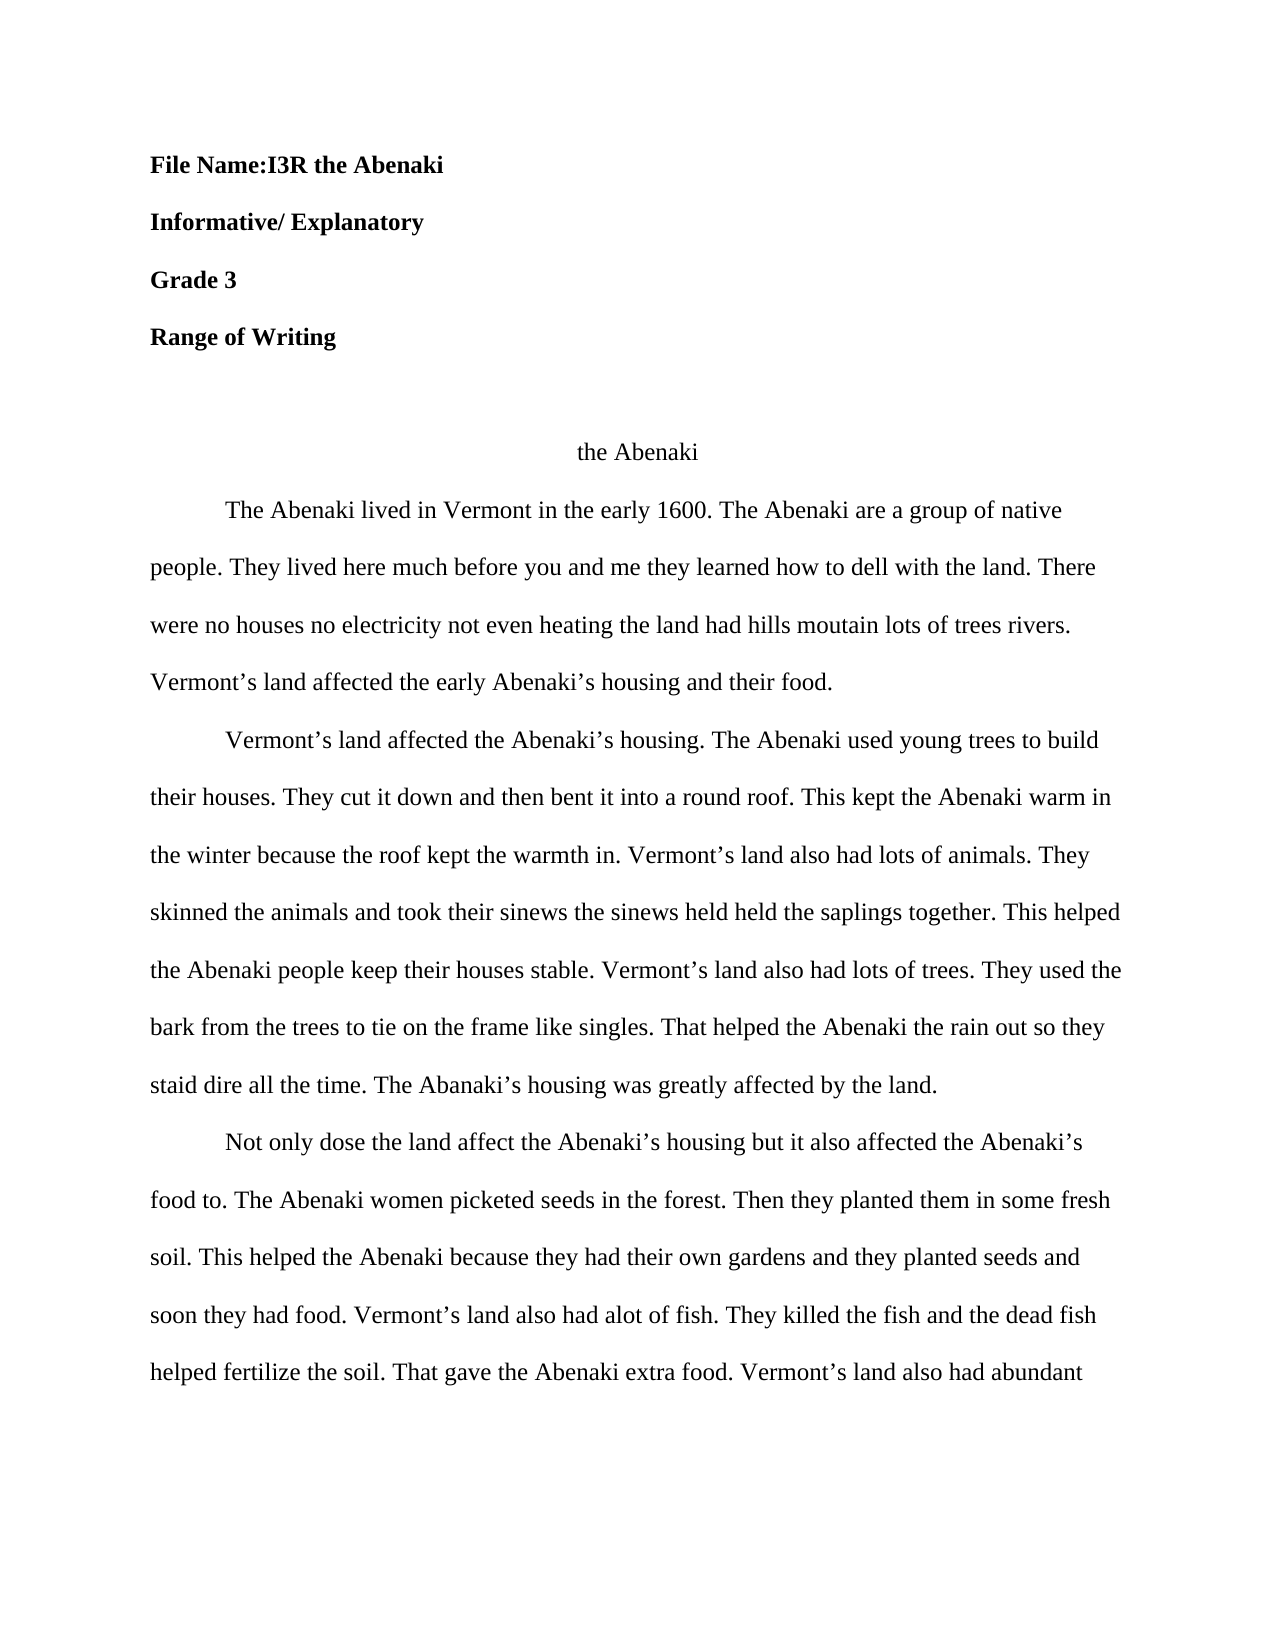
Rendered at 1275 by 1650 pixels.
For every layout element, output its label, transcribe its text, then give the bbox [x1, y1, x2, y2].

text The Abenaki lived in Vermont in the early 1600. The Abenaki are a group of native people. They lived here much before you and me they learned how to dell with the land. There were no houses no electricity not even heating the land had hills moutain lots of trees rivers. Vermont’s land affected the early Abenaki’s housing and their food. [150, 495, 1125, 696]
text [150, 1127, 1125, 1386]
text Range of Writing [150, 322, 1125, 351]
text the Abenaki [150, 437, 1125, 466]
text Vermont’s land affected the Abenaki’s housing. The Abenaki used young trees to build their houses. They cut it down and then bent it into a round roof. This kept the Abenaki warm in the winter because the roof kept the warmth in. Vermont’s land also had lots of animals. They skinned the animals and took their sinews the sinews held held the saplings together. This helped the Abenaki people keep their houses stable. Vermont’s land also had lots of trees. They used the bark from the trees to tie on the frame like singles. That helped the Abenaki the rain out so they staid dire all the time. The Abanaki’s housing was greatly affected by the land. [150, 725, 1125, 1099]
text Informative/ Explanatory [150, 207, 1125, 236]
text Grade 3 [150, 265, 1125, 294]
text File Name:I3R the Abenaki [150, 150, 1125, 179]
